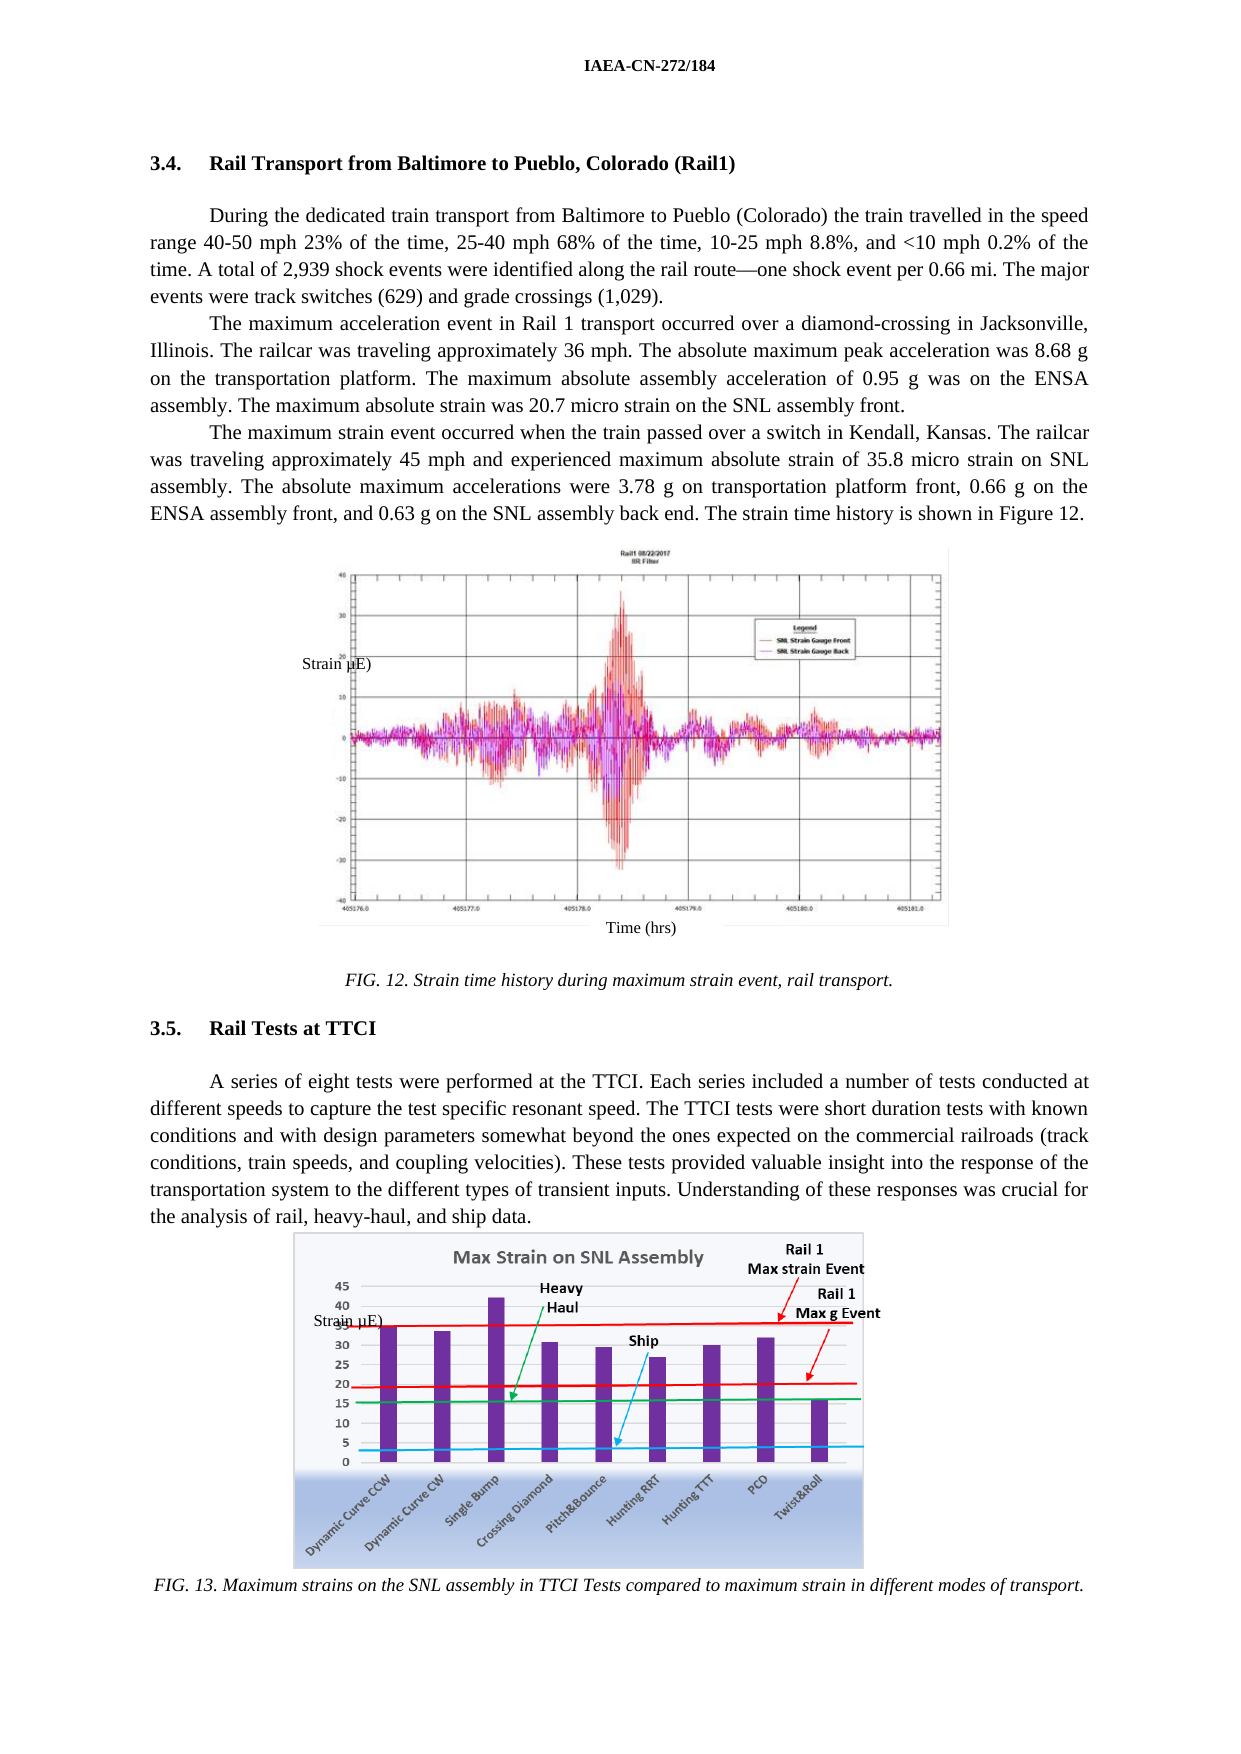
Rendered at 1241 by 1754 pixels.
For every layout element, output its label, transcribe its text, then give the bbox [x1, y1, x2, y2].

subtitle Rail Tests at TTCI [150, 1016, 1090, 1041]
text During the dedicated train transport from Baltimore to Pueblo (Colorado) the train travelled in the speed range 40-50 mph 23% of the time, 25-40 mph 68% of the time, 10-25 mph 8.8%, and <10 mph 0.2% of the time. A total of 2,939 shock events were identified along the rail route—one shock event per 0.66 mi. The major events were track switches (629) and grade crossings (1,029). [150, 200, 1090, 308]
picture [318, 548, 950, 927]
text The maximum strain event occurred when the train passed over a switch in Kendall, Kansas. The railcar was traveling approximately 45 mph and experienced maximum absolute strain of 35.8 micro strain on SNL assembly. The absolute maximum accelerations were 3.78 g on transportation platform front, 0.66 g on the ENSA assembly front, and 0.63 g on the SNL assembly back end. The strain time history is shown in Figure 12. [150, 417, 1090, 525]
text The maximum acceleration event in Rail 1 transport occurred over a diamond-crossing in Jacksonville, Illinois. The railcar was traveling approximately 36 mph. The absolute maximum peak acceleration was 8.68 g on the transportation platform. The maximum absolute assembly acceleration of 0.95 g was on the ENSA assembly. The maximum absolute strain was 20.7 micro strain on the SNL assembly front. [150, 308, 1090, 417]
text FIG. 12. Strain time history during maximum strain event, rail transport. [150, 969, 1090, 991]
text A series of eight tests were performed at the TTCI. Each series included a number of tests conducted at different speeds to capture the test specific resonant speed. The TTCI tests were short duration tests with known conditions and with design parameters somewhat beyond the ones expected on the commercial railroads (track conditions, train speeds, and coupling velocities). These tests provided valuable insight into the response of the transportation system to the different types of transient inputs. Understanding of these responses was crucial for the analysis of rail, heavy-haul, and ship data. [150, 1066, 1090, 1228]
picture [293, 1232, 892, 1569]
text FIG. 13. Maximum strains on the SNL assembly in TTCI Tests compared to maximum strain in different modes of transport. [150, 1574, 1090, 1596]
subtitle Rail Transport from Baltimore to Pueblo, Colorado (Rail1) [150, 150, 1090, 175]
